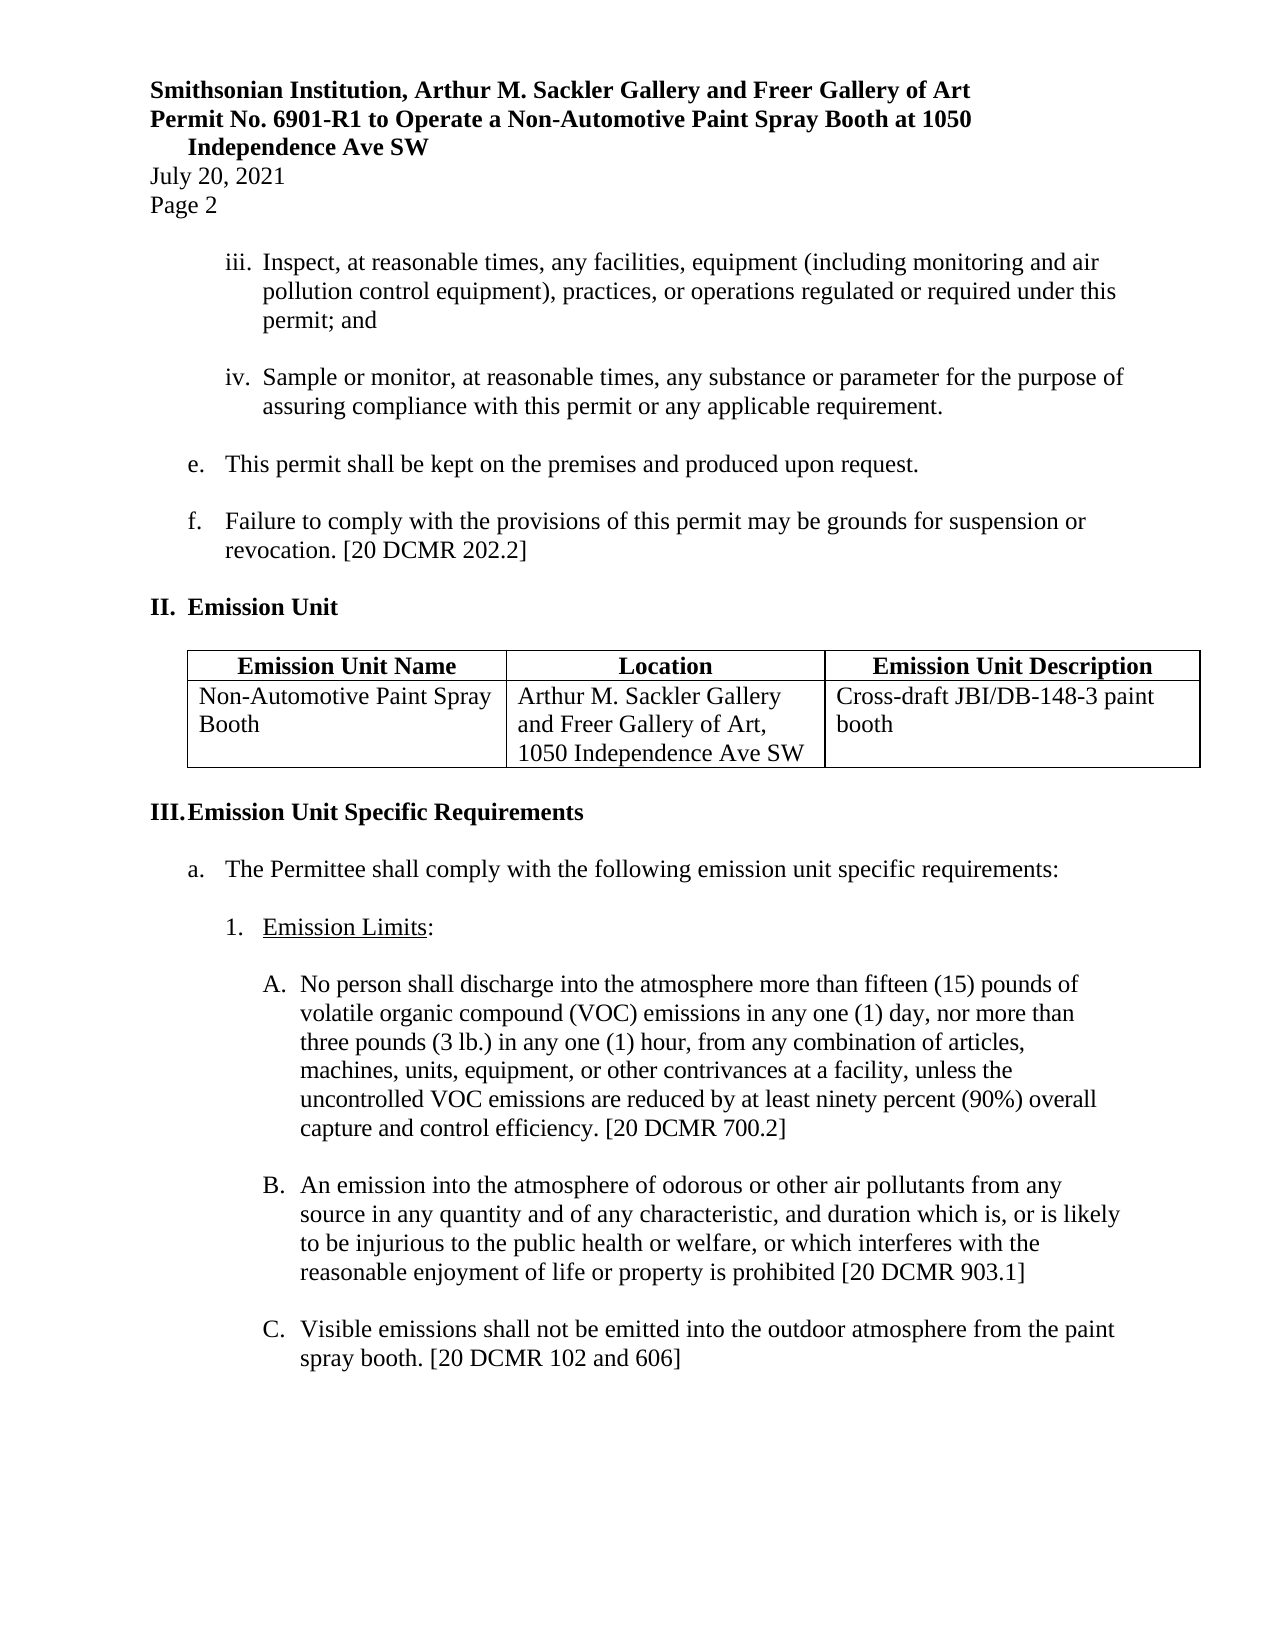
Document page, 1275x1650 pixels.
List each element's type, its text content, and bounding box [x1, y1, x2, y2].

text e. This permit shall be kept on the premises and produced upon request. [187, 449, 1125, 477]
list Emission Unit [150, 592, 1125, 621]
list The Permittee shall comply with the following emission unit specific requirements: [187, 854, 1125, 883]
text iii. Inspect, at reasonable times, any facilities, equipment (including monitoring and air pollution control equipment), practices, or operations regulated or required under this permit; and [225, 247, 1125, 334]
text f. Failure to comply with the provisions of this permit may be grounds for suspension or revocation. [20 DCMR 202.2] [187, 506, 1125, 564]
table_cell Arthur M. Sackler Gallery and Freer Gallery of Art, 1050 Independence Ave SW [507, 681, 824, 767]
text A. No person shall discharge into the atmosphere more than fifteen (15) pounds of volatile organic compound (VOC) emissions in any one (1) day, nor more than three pounds (3 lb.) in any one (1) hour, from any combination of articles, machines, units, equipment, or other contrivances at a facility, unless the uncontrolled VOC emissions are reduced by at least ninety percent (90%) overall capture and control efficiency. [20 DCMR 700.2] [262, 969, 1125, 1142]
table_cell Non-Automotive Paint Spray Booth [188, 681, 506, 767]
table_header Emission Unit Name [188, 651, 506, 680]
text iv. Sample or monitor, at reasonable times, any substance or parameter for the purpose of assuring compliance with this permit or any applicable requirement. [225, 362, 1125, 420]
table_header Location [507, 651, 824, 680]
text C. Visible emissions shall not be emitted into the outdoor atmosphere from the paint spray booth. [20 DCMR 102 and 606] [262, 1314, 1125, 1372]
text B. An emission into the atmosphere of odorous or other air pollutants from any source in any quantity and of any characteristic, and duration which is, or is likely to be injurious to the public health or welfare, or which interferes with the reasonable enjoyment of life or property is prohibited [20 DCMR 903.1] [262, 1171, 1125, 1286]
text 1. Emission Limits: [225, 912, 1125, 941]
list Emission Unit Specific Requirements [150, 797, 1125, 826]
table_cell Cross-draft JBI/DB-148-3 paint booth [826, 681, 1199, 767]
table_header Emission Unit Description [826, 651, 1199, 680]
